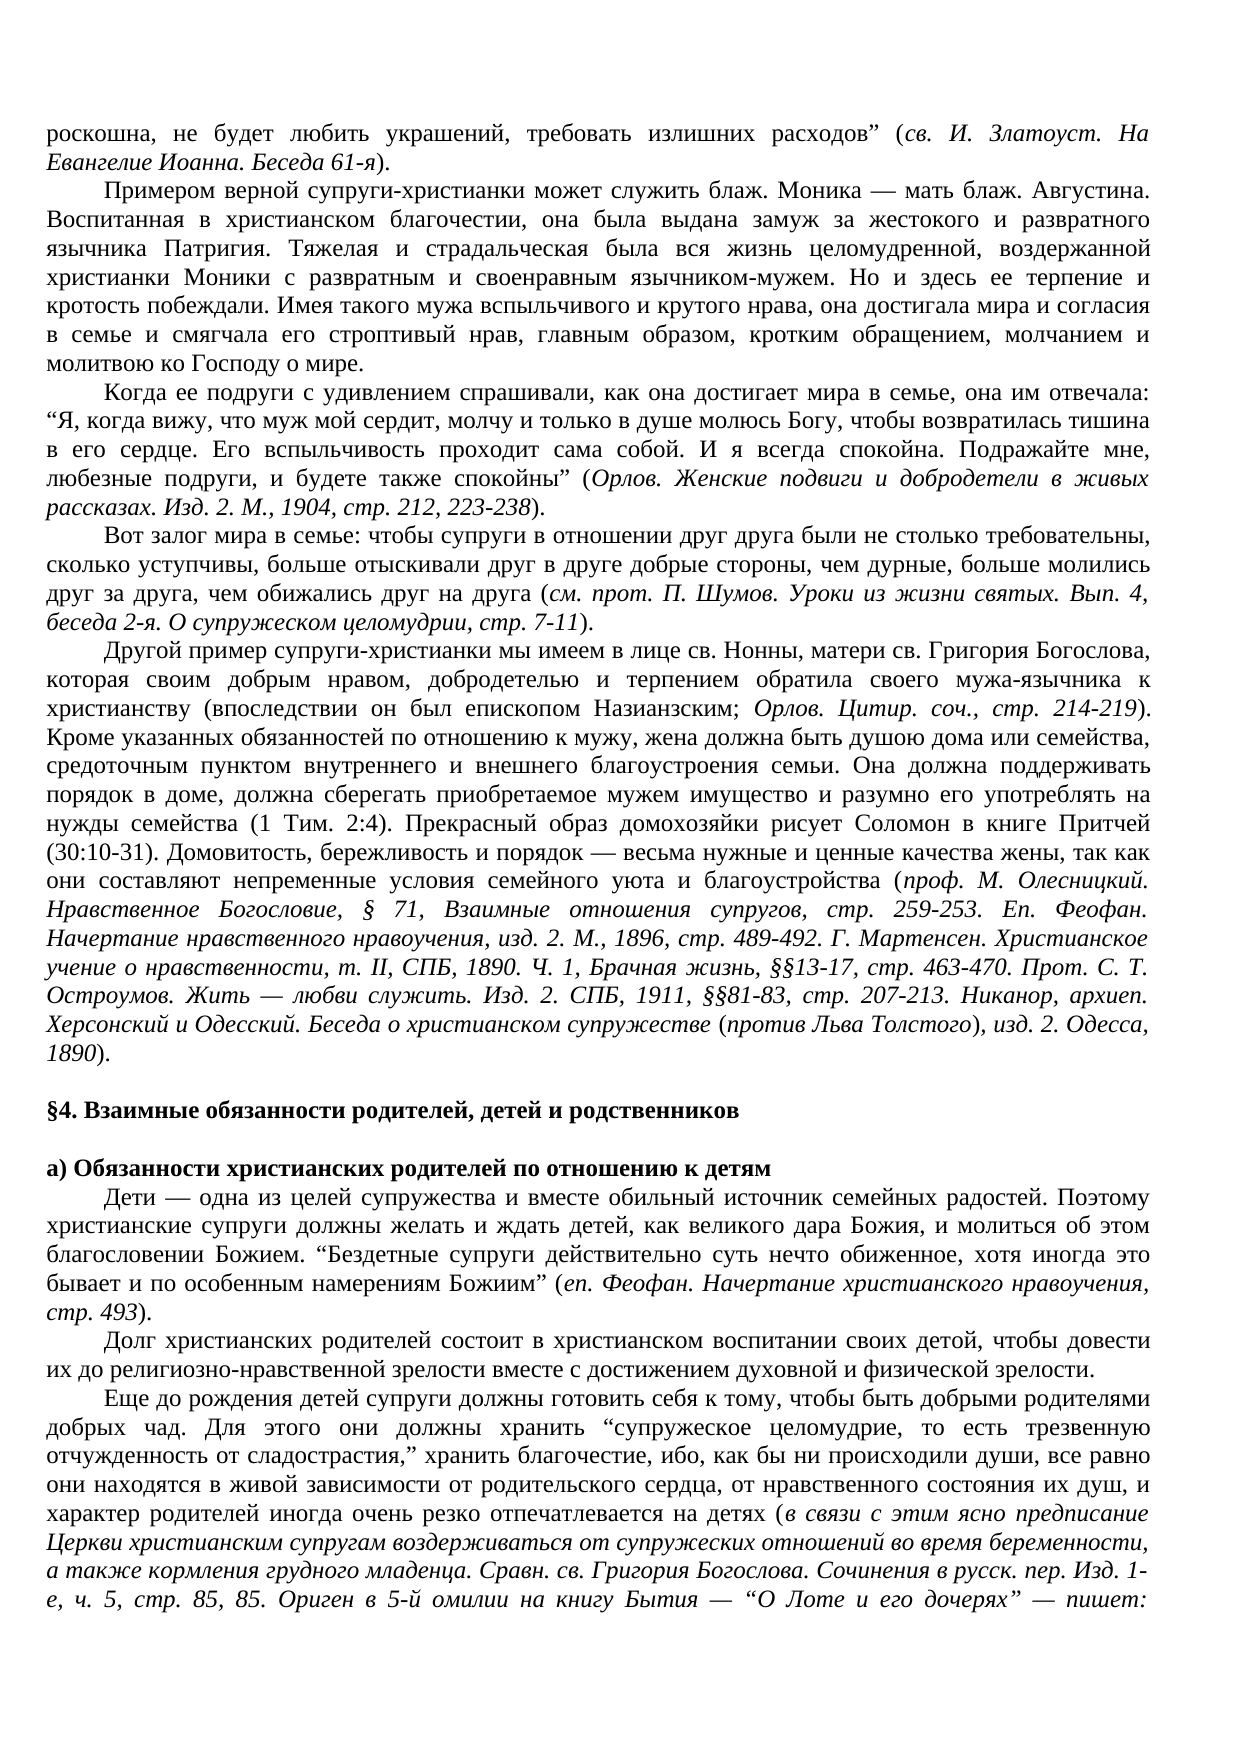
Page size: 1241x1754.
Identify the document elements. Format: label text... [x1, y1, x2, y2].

text Долг христианских родителей состоит в христианском воспитании своих детой, чтобы довести их до религиозно-нравственной зрелости вместе с достижением духовной и физической зрелости. [46, 1326, 1152, 1383]
text а) Обязанности христианских родителей по отношению к детям [46, 1153, 1152, 1182]
text Другой пример супруги-христианки мы имеем в лице св. Нонны, матери св. Григория Богослова, которая своим добрым нравом, добродетелью и терпением обратила своего мужа-язычника к христианству (впоследствии он был епископом Назианзским; Орлов. Цитир. соч., стр. 214-219). Кроме указанных обязанностей по отношению к мужу, жена должна быть душою дома или семейства, средоточным пунктом внутреннего и внешнего благоустроения семьи. Она должна поддерживать порядок в доме, должна сберегать приобретаемое мужем имущество и разумно его употреблять на нужды семейства (1 Тим. 2:4). Прекрасный образ домохозяйки рисует Соломон в книге Притчей (30:10-31). Домовитость, бережливость и порядок — весьма нужные и ценные качества жены, так как они составляют непременные условия семейного уюта и благоустройства (проф. М. Олесницкий. Нравственное Богословие, § 71, Взаимные отношения супругов, стр. 259-253. Еп. Феофан. Начертание нравственного нравоучения, изд. ., 1896, стр. 489-. Мартенсен. Христианское учение о нравственности, т. II, СПБ, 1890. Ч. 1, Брачная жизнь, §§13-17, стр. 463-470. Прот. С. Т. Остроумов. Жить — любви служить. Изд. 2. СПБ, 1911, §§81-83, стр. 207-213. Никанор, архиеп. Херсонский и Одесский. Беседа о христианском супружестве (против Льва Толстого), изд. 2. Одесса, 1890). [46, 636, 1152, 1067]
text Вот залог мира в семье: чтобы супруги в отношении друг друга были не столько требовательны, сколько уступчивы, больше отыскивали друг в друге добрые стороны, чем дурные, больше молились друг за друга, чем обижались друг на друга (см. прот. П. Шумов. Уроки из жизни святых. Вып. 4, беседа 2-я. О супружеском целомудрии, стр. 7-11). [46, 521, 1152, 636]
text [46, 118, 1152, 176]
text §4. Взаимные обязанности родителей, детей и родственников [46, 1096, 1152, 1124]
text Когда ее подруги с удивлением спрашивали, как она достигает мира в семье, она им отвечала: “Я, когда вижу, что муж мой сердит, молчу и только в душе молюсь Богу, чтобы возвратилась тишина в его сердце. Его вспыльчивость проходит сама собой. И я всегда спокойна. Подражайте мне, любезные подруги, и будете также спокойны” (Орлов. Женские подвиги и добродетели в живых рассказах. Изд. ., 1904, стр. 212, 223-238). [46, 377, 1152, 521]
text Дети — одна из целей супружества и вместе обильный источник семейных радостей. Поэтому христианские супруги должны желать и ждать детей, как великого дара Божия, и молиться об этом благословении Божием. “Бездетные супруги действительно суть нечто обиженное, хотя иногда это бывает и по особенным намерениям Божиим” (еп. Феофан. Начертание христианского нравоучения, стр. 493). [46, 1182, 1152, 1326]
text Примером верной супруги-христианки может служить блаж. Моника — мать блаж. Августина. Воспитанная в христианском благочестии, она была выдана замуж за жестокого и развратного язычника Патригия. Тяжелая и страдальческая была вся жизнь целомудренной, воздержанной христианки Моники с развратным и своенравным язычником-мужем. Но и здесь ее терпение и кротость побеждали. Имея такого мужа вспыльчивого и крутого нрава, она достигала мира и согласия в семье и смягчала его строптивый нрав, главным образом, кротким обращением, молчанием и молитвою ко Господу о мире. [46, 176, 1152, 377]
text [46, 1383, 1152, 1613]
